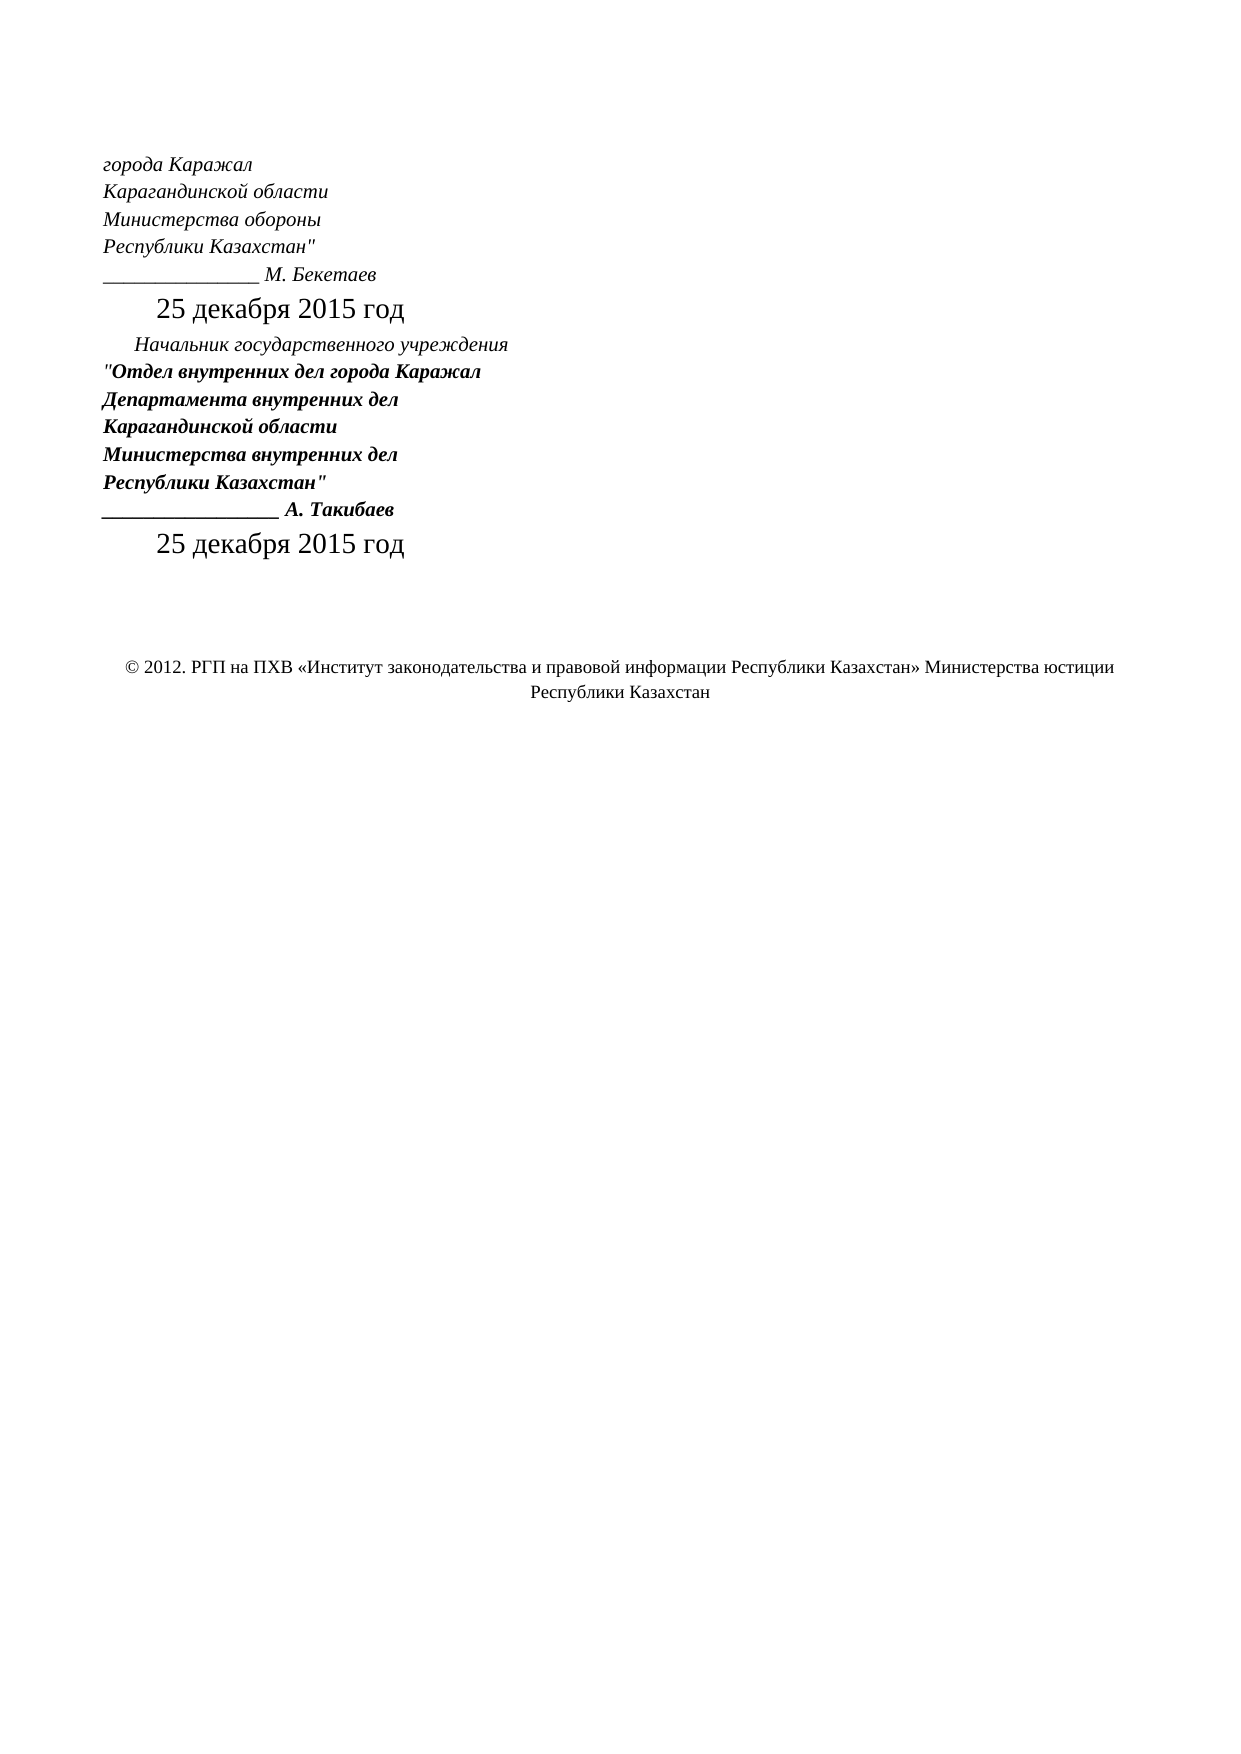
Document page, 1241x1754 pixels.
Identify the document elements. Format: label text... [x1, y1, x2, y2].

text 25 декабря 2015 год [112, 291, 1128, 325]
table_header Начальник государственного учреждения "Отдел внутренних дел города Каражал Департамента внутренних дел Карагандинской области Министерства внутренних дел Республики Казахстан" _________________ А. Такибаев [101, 330, 1240, 527]
text 25 декабря 2015 год [112, 527, 1128, 560]
text © 2012. РГП на ПХВ «Институт законодательства и правовой информации Республики Казахстан» Министерства юстиции Республики Казахстан [112, 656, 1128, 702]
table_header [101, 150, 1240, 291]
